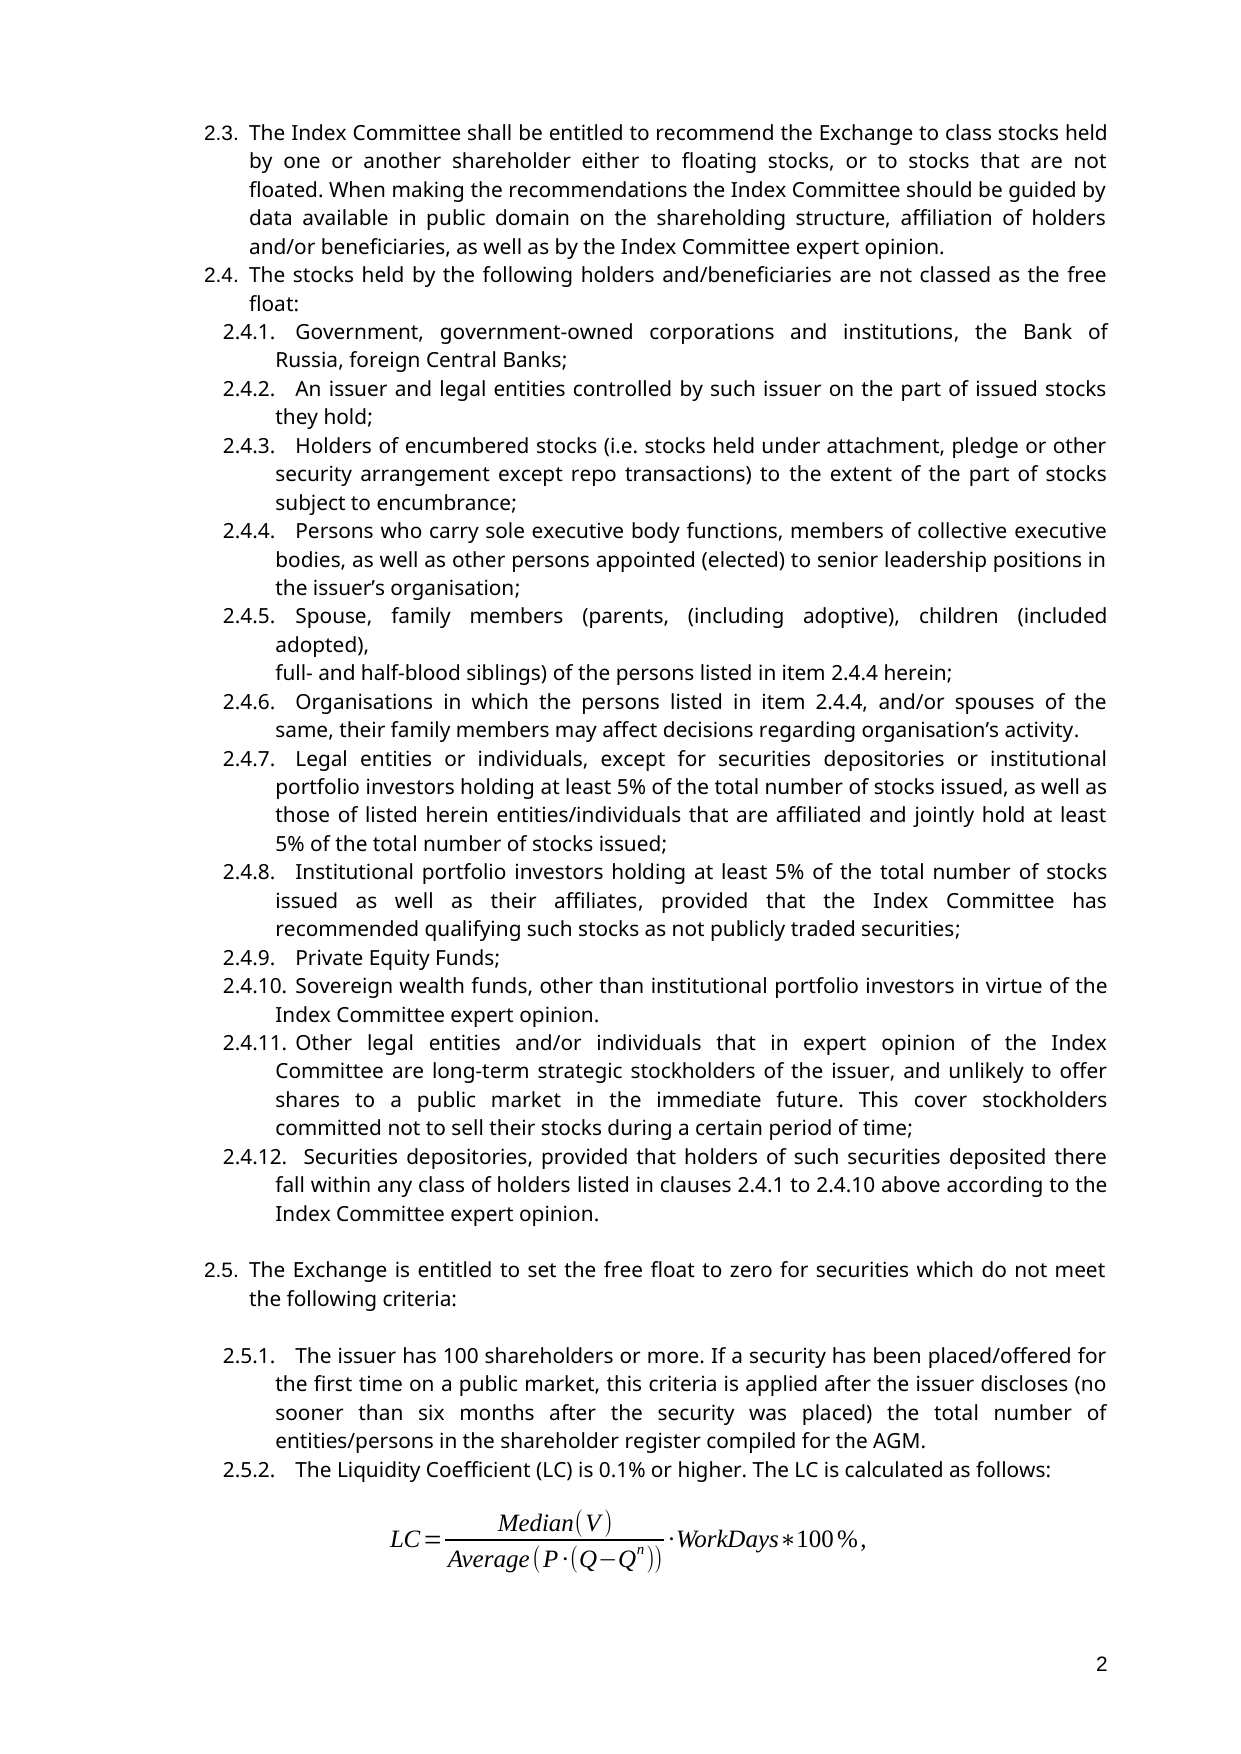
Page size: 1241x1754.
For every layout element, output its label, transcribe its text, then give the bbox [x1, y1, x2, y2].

list Private Equity Funds; [223, 943, 1107, 971]
list Organisations in which the persons listed in item 2.4.4, and/or spouses of the same, their family members may affect decisions regarding organisation’s activity. [223, 687, 1107, 744]
list Persons who carry sole executive body functions, members of collective executive bodies, as well as other persons appointed (elected) to senior leadership positions in the issuer’s organisation; [223, 516, 1107, 602]
list The stocks held by the following holders and/beneficiaries are not classed as the free float: [204, 260, 1107, 317]
list The Exchange is entitled to set the free float to zero for securities which do not meet the following criteria: [204, 1256, 1107, 1312]
list The issuer has 100 shareholders or more. If a security has been placed/offered for the first time on a public market, this criteria is applied after the issuer discloses (no sooner than six months after the security was placed) the total number of entities/persons in the shareholder register compiled for the AGM. [223, 1341, 1107, 1455]
list The Liquidity Coefficient (LC) is 0.1% or higher. The LC is calculated as follows: [223, 1455, 1107, 1483]
list Securities depositories, provided that holders of such securities deposited there fall within any class of holders listed in clauses 2.4.1 to 2.4.10 above according to the Index Committee expert opinion. [223, 1142, 1107, 1227]
list Spouse, family members (parents, (including adoptive), children (included adopted), full- and half-blood siblings) of the persons listed in item 2.4.4 herein; [223, 602, 1107, 687]
list Legal entities or individuals, except for securities depositories or institutional portfolio investors holding at least 5% of the total number of stocks issued, as well as those of listed herein entities/individuals that are affiliated and jointly hold at least 5% of the total number of stocks issued; [223, 744, 1107, 857]
list Government, government-owned corporations and institutions, the Bank of Russia, foreign Central Banks; [223, 317, 1107, 374]
list Sovereign wealth funds, other than institutional portfolio investors in virtue of the Index Committee expert opinion. [223, 971, 1107, 1028]
list Holders of encumbered stocks (i.e. stocks held under attachment, pledge or other security arrangement except repo transactions) to the extent of the part of stocks subject to encumbrance; [223, 431, 1107, 516]
list The Index Committee shall be entitled to recommend the Exchange to class stocks held by one or another shareholder either to floating stocks, or to stocks that are not floated. When making the recommendations the Index Committee should be guided by data available in public domain on the shareholding structure, affiliation of holders and/or beneficiaries, as well as by the Index Committee expert opinion. [204, 118, 1107, 260]
list Other legal entities and/or individuals that in expert opinion of the Index Committee are long-term strategic stockholders of the issuer, and unlikely to offer shares to a public market in the immediate future. This cover stockholders committed not to sell their stocks during a certain period of time; [223, 1028, 1107, 1142]
list Institutional portfolio investors holding at least 5% of the total number of stocks issued as well as their affiliates, provided that the Index Committee has recommended qualifying such stocks as not publicly traded securities; [223, 857, 1107, 943]
list An issuer and legal entities controlled by such issuer on the part of issued stocks they hold; [223, 374, 1107, 431]
